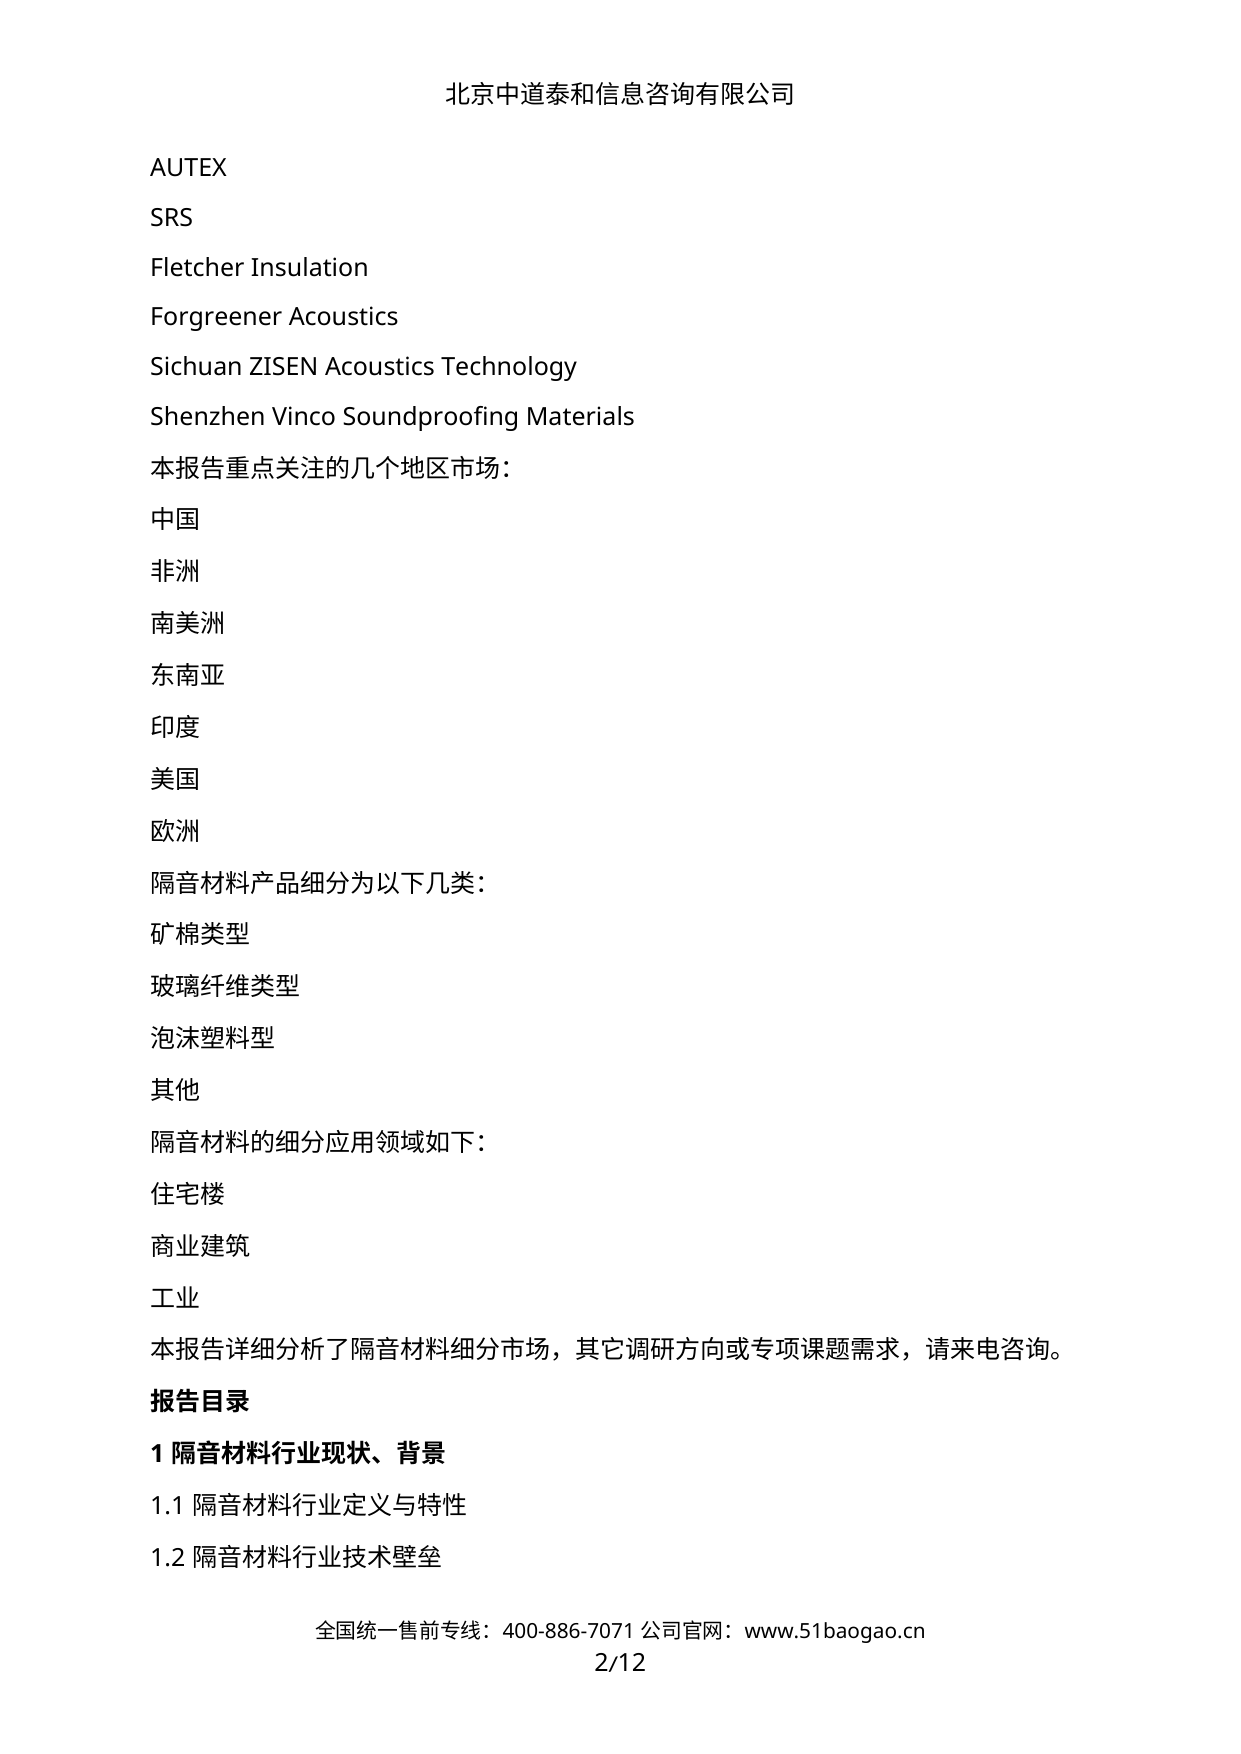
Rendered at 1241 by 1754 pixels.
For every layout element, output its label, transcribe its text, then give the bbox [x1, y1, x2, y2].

text 1 隔音材料行业现状、背景 [150, 1434, 1090, 1470]
text Forgreener Acoustics [150, 299, 1090, 333]
text AUTEX [150, 150, 1090, 184]
text 1.2 隔音材料行业技术壁垒 [150, 1537, 1090, 1574]
text 商业建筑 [150, 1226, 1090, 1262]
text 工业 [150, 1278, 1090, 1314]
text 1.1 隔音材料行业定义与特性 [150, 1486, 1090, 1522]
text 矿棉类型 [150, 915, 1090, 951]
text SRS [150, 200, 1090, 234]
text 本报告详细分析了隔音材料细分市场，其它调研方向或专项课题需求，请来电咨询。 [150, 1330, 1090, 1366]
text 东南亚 [150, 656, 1090, 692]
text 其他 [150, 1071, 1090, 1107]
text 本报告重点关注的几个地区市场： [150, 448, 1090, 484]
text Shenzhen Vinco Soundproofing Materials [150, 398, 1090, 432]
text 南美洲 [150, 604, 1090, 640]
text 欧洲 [150, 811, 1090, 847]
text Fletcher Insulation [150, 249, 1090, 283]
text 玻璃纤维类型 [150, 967, 1090, 1003]
text 中国 [150, 500, 1090, 536]
text 隔音材料的细分应用领域如下： [150, 1122, 1090, 1159]
text 非洲 [150, 552, 1090, 588]
text 住宅楼 [150, 1174, 1090, 1211]
text 隔音材料产品细分为以下几类： [150, 863, 1090, 899]
text 印度 [150, 707, 1090, 744]
text 报告目录 [150, 1382, 1090, 1418]
text 美国 [150, 759, 1090, 796]
text Sichuan ZISEN Acoustics Technology [150, 349, 1090, 383]
text 泡沫塑料型 [150, 1019, 1090, 1055]
